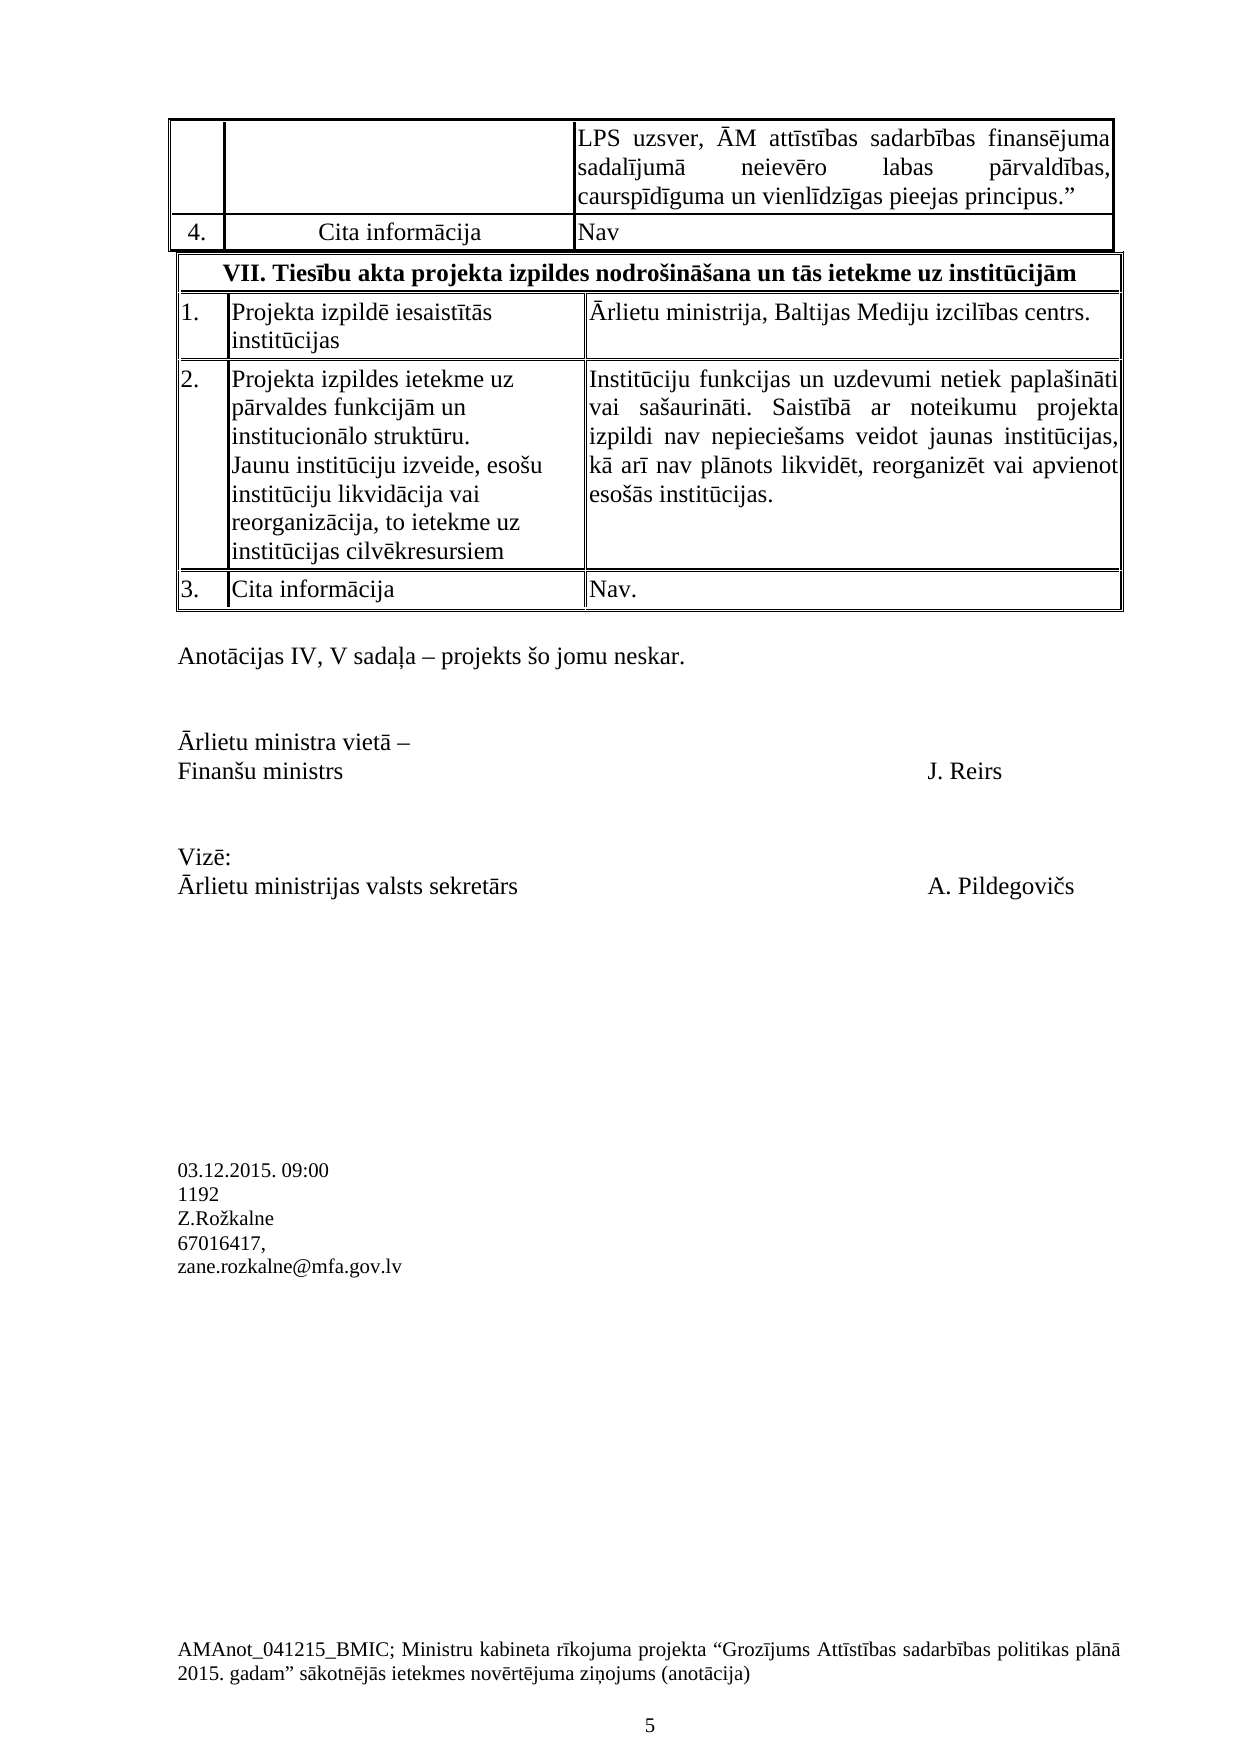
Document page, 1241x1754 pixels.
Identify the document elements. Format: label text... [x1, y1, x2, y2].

table_cell Projekta izpildē iesaistītās institūcijas [230, 294, 584, 357]
table_header VII. Tiesību akta projekta izpildes nodrošināšana un tās ietekme uz institūcijām [179, 255, 1120, 290]
table_cell 3. [171, 121, 224, 212]
text Vizē: [177, 842, 1122, 871]
text 67016417, [177, 1230, 1122, 1254]
table_cell 3. [179, 568, 228, 609]
text Ārlietu ministra vietā – [177, 727, 1122, 756]
text Finanšu ministrs J. Reirs [177, 756, 1122, 784]
table_cell 4. [171, 215, 223, 249]
text zane.rozkalne@mfa.gov.lv [177, 1254, 1122, 1278]
table_cell Cita informācija [228, 572, 586, 609]
table_cell Institūciju funkcijas un uzdevumi netiek paplašināti vai sašaurināti. Saistībā ar noteikumu projekta izpildi nav nepieciešams veidot jaunas institūcijas, kā arī nav plānots likvidēt, reorganizēt vai apvienot esošās institūcijas. [587, 358, 1121, 568]
table_cell Nav [576, 215, 1112, 249]
text 03.12.2015. 09:00 [177, 1158, 1122, 1182]
text Z.Rožkalne [177, 1206, 1122, 1230]
text Anotācijas IV, V sadaļa – projekts šo jomu neskar. [177, 641, 1122, 669]
table_cell 2. [179, 358, 227, 568]
table_cell Cita informācija [226, 215, 573, 249]
table_cell Ārlietu ministrija, Baltijas Mediju izcilības centrs. [587, 290, 1121, 357]
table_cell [575, 121, 1112, 212]
table_cell Projekta izpildes ietekme uz pārvaldes funkcijām un institucionālo struktūru. Jaunu institūciju izveide, esošu institūciju likvidācija vai reorganizācija, to ietekme uz institūcijas cilvēkresursiem [230, 361, 584, 568]
table_cell 1. [179, 290, 227, 357]
table_cell Nav. [586, 568, 1121, 609]
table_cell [225, 121, 574, 212]
text 1192 [177, 1182, 1122, 1206]
text Ārlietu ministrijas valsts sekretārs A. Pildegovičs [177, 871, 1122, 899]
